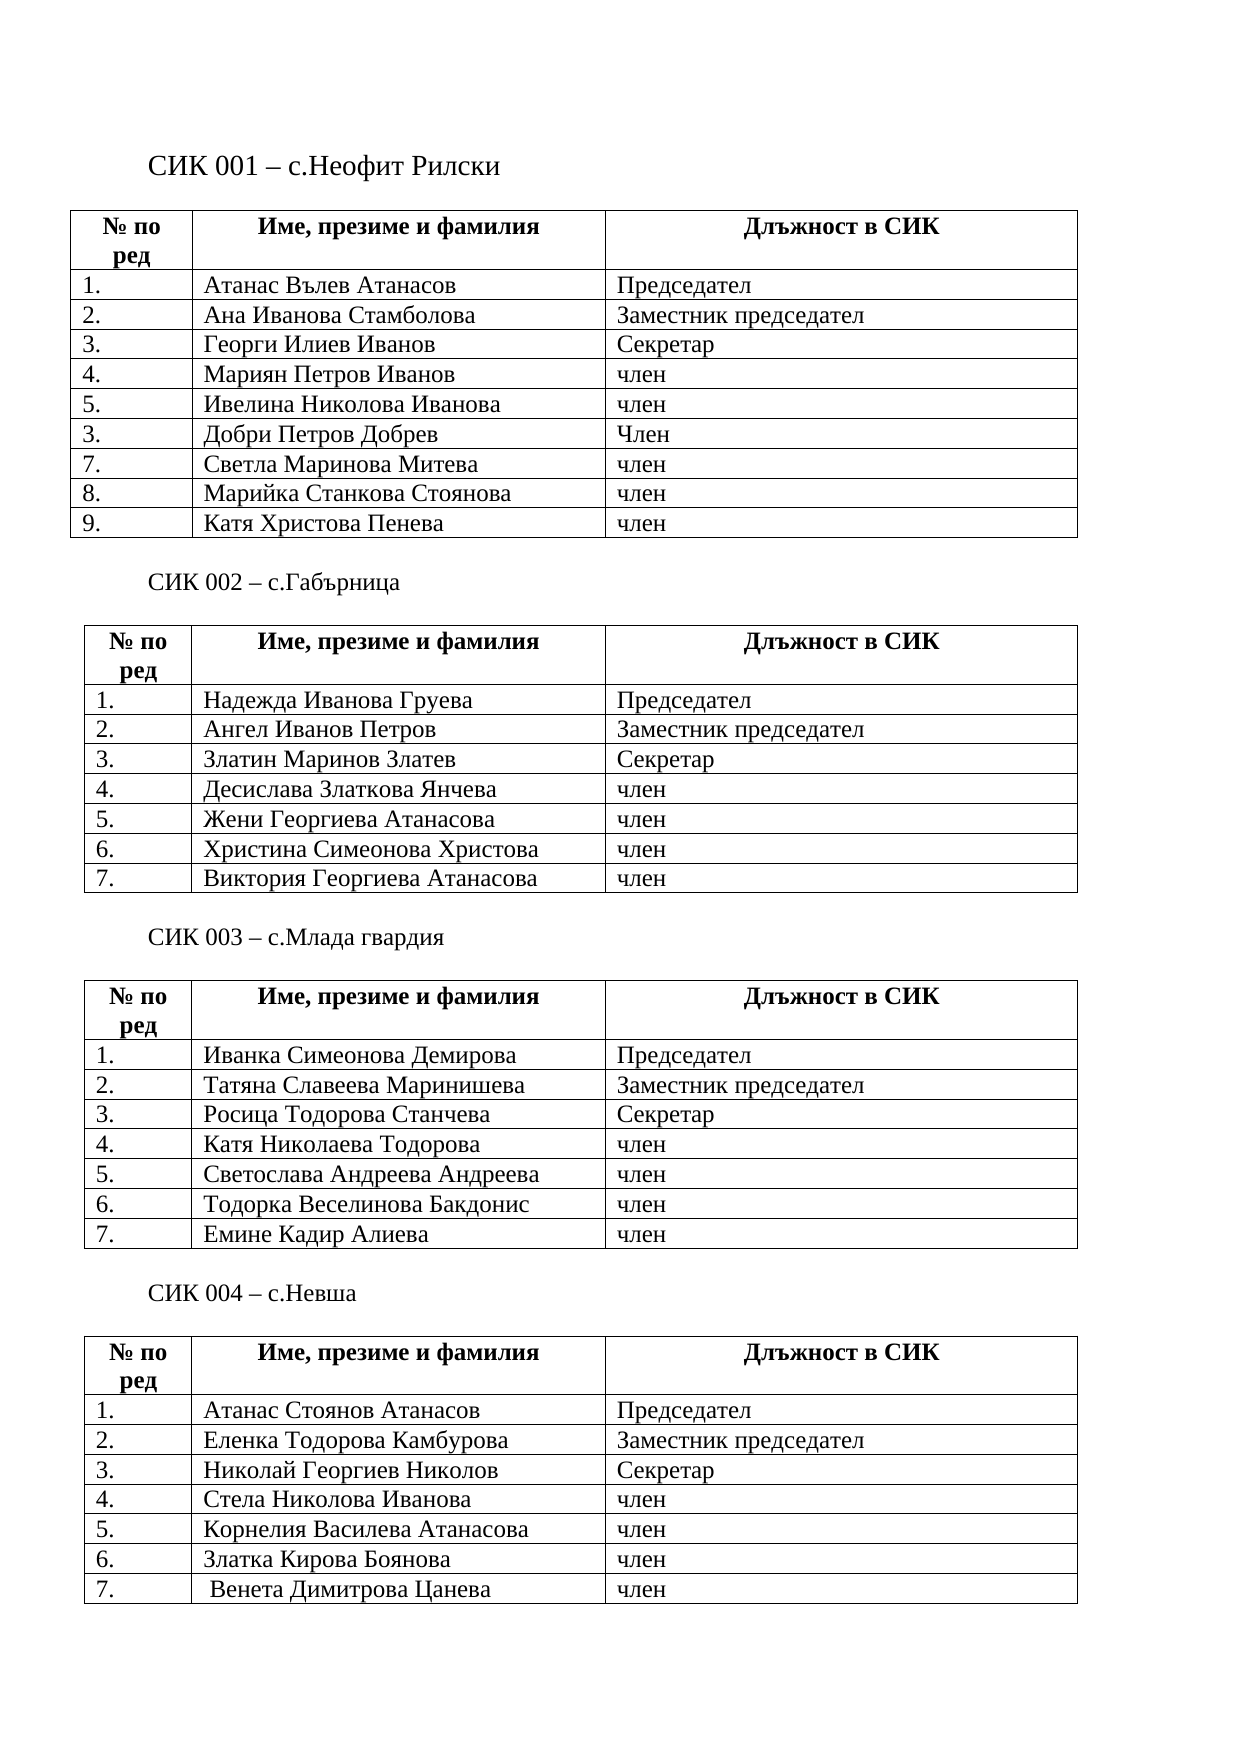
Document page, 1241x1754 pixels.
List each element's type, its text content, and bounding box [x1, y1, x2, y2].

table_cell Татяна Славеева Маринишева [192, 1070, 605, 1098]
table_cell Мариян Петров Иванов [193, 359, 605, 388]
table_cell 6. [85, 1544, 191, 1573]
table_cell 9. [71, 508, 192, 537]
table_cell Добри Петров Добрев [193, 419, 605, 448]
table_cell член [606, 479, 1077, 507]
table_cell 3. [85, 1100, 191, 1128]
table_cell Николай Георгиев Николов [192, 1455, 605, 1483]
table_header № по ред [85, 981, 191, 1039]
table_cell Георги Илиев Иванов [193, 330, 605, 358]
table_cell 7. [85, 1574, 191, 1603]
table_cell Марийка Станкова Стоянова [193, 479, 605, 507]
table_cell Катя Христова Пенева [193, 508, 605, 537]
table_cell член [606, 1219, 1077, 1247]
table_cell Секретар [606, 744, 1077, 773]
table_header Име, презиме и фамилия [193, 211, 605, 269]
table_cell 4. [85, 1485, 191, 1513]
table_cell Член [606, 419, 1077, 448]
table_cell член [606, 834, 1077, 862]
table_cell 2. [85, 1070, 191, 1098]
table_cell 4. [85, 774, 191, 803]
table_cell 3. [85, 1455, 191, 1483]
table_cell 1. [85, 1040, 191, 1069]
table_cell Заместник председател [606, 300, 1077, 328]
table_cell 1. [85, 1395, 191, 1424]
table_cell Росица Тодорова Станчева [192, 1100, 605, 1128]
table_cell 1. [85, 685, 191, 713]
table_cell 3. [71, 419, 192, 448]
table_cell Ана Иванова Стамболова [193, 300, 605, 328]
table_cell член [606, 508, 1077, 537]
table_cell 2. [85, 715, 191, 743]
table_cell 7. [85, 864, 191, 892]
table_cell Тодорка Веселинова Бакдонис [192, 1189, 605, 1218]
table_cell Заместник председател [606, 1070, 1077, 1098]
table_cell член [606, 449, 1077, 477]
table_cell член [606, 1189, 1077, 1218]
table_header Име, презиме и фамилия [192, 626, 605, 684]
table_cell 6. [85, 834, 191, 862]
text СИК 001 – с.Неофит Рилски [148, 148, 1093, 181]
table_cell член [606, 389, 1077, 418]
table_cell член [606, 1574, 1077, 1603]
table_cell Заместник председател [606, 1425, 1077, 1454]
table_cell Председател [606, 270, 1077, 299]
table_cell 2. [85, 1425, 191, 1454]
table_header № по ред [85, 1337, 191, 1394]
table_cell член [606, 359, 1077, 388]
table_header Длъжност в СИК [606, 211, 1077, 269]
table_cell Ивелина Николова Иванова [193, 389, 605, 418]
table_cell член [606, 774, 1077, 803]
table_cell Иванка Симеонова Демирова [192, 1040, 605, 1069]
table_cell 5. [71, 389, 192, 418]
table_cell Катя Николаева Тодорова [192, 1129, 605, 1158]
table_header Име, презиме и фамилия [192, 1337, 605, 1394]
table_header № по ред [85, 626, 191, 684]
table_cell 8. [71, 479, 192, 507]
table_header Длъжност в СИК [606, 1337, 1077, 1394]
table_cell Ангел Иванов Петров [192, 715, 605, 743]
table_cell 3. [71, 330, 192, 358]
text СИК 002 – с.Габърница [148, 567, 1093, 596]
table_cell Златин Маринов Златев [192, 744, 605, 773]
table_cell 4. [85, 1129, 191, 1158]
text СИК 004 – с.Невша [148, 1278, 1093, 1306]
table_cell Виктория Георгиева Атанасова [192, 864, 605, 892]
table_cell 5. [85, 804, 191, 833]
table_cell 7. [71, 449, 192, 477]
table_cell Жени Георгиева Атанасова [192, 804, 605, 833]
table_cell Секретар [606, 1455, 1077, 1483]
table_cell Златка Кирова Боянова [192, 1544, 605, 1573]
table_cell 5. [85, 1514, 191, 1543]
table_header № по ред [71, 211, 192, 269]
table_cell Надежда Иванова Груева [192, 685, 605, 713]
table_header Длъжност в СИК [606, 981, 1077, 1039]
table_cell 2. [71, 300, 192, 328]
table_cell 6. [85, 1189, 191, 1218]
table_cell 1. [71, 270, 192, 299]
table_header Длъжност в СИК [606, 626, 1077, 684]
table_cell Светослава Андреева Андреева [192, 1159, 605, 1188]
table_cell Заместник председател [606, 715, 1077, 743]
table_cell член [606, 1485, 1077, 1513]
table_cell 7. [85, 1219, 191, 1247]
table_cell 4. [71, 359, 192, 388]
table_cell Венета Димитрова Цанева [192, 1574, 605, 1603]
table_cell член [606, 864, 1077, 892]
table_cell Председател [606, 1395, 1077, 1424]
table_cell член [606, 804, 1077, 833]
table_cell Емине Кадир Алиева [192, 1219, 605, 1247]
table_cell Корнелия Василева Атанасова [192, 1514, 605, 1543]
table_cell 3. [85, 744, 191, 773]
table_cell Председател [606, 1040, 1077, 1069]
table_cell Светла Маринова Митева [193, 449, 605, 477]
table_cell член [606, 1159, 1077, 1188]
table_cell Еленка Тодорова Камбурова [192, 1425, 605, 1454]
table_cell 5. [85, 1159, 191, 1188]
table_cell Христина Симеонова Христова [192, 834, 605, 862]
table_header Име, презиме и фамилия [192, 981, 605, 1039]
table_cell Атанас Вълев Атанасов [193, 270, 605, 299]
table_cell Председател [606, 685, 1077, 713]
table_cell Атанас Стоянов Атанасов [192, 1395, 605, 1424]
table_cell Секретар [606, 1100, 1077, 1128]
table_cell Секретар [606, 330, 1077, 358]
table_cell член [606, 1544, 1077, 1573]
table_cell член [606, 1129, 1077, 1158]
table_cell член [606, 1514, 1077, 1543]
table_cell Десислава Златкова Янчева [192, 774, 605, 803]
text СИК 003 – с.Млада гвардия [148, 922, 1093, 951]
table_cell Стела Николова Иванова [192, 1485, 605, 1513]
